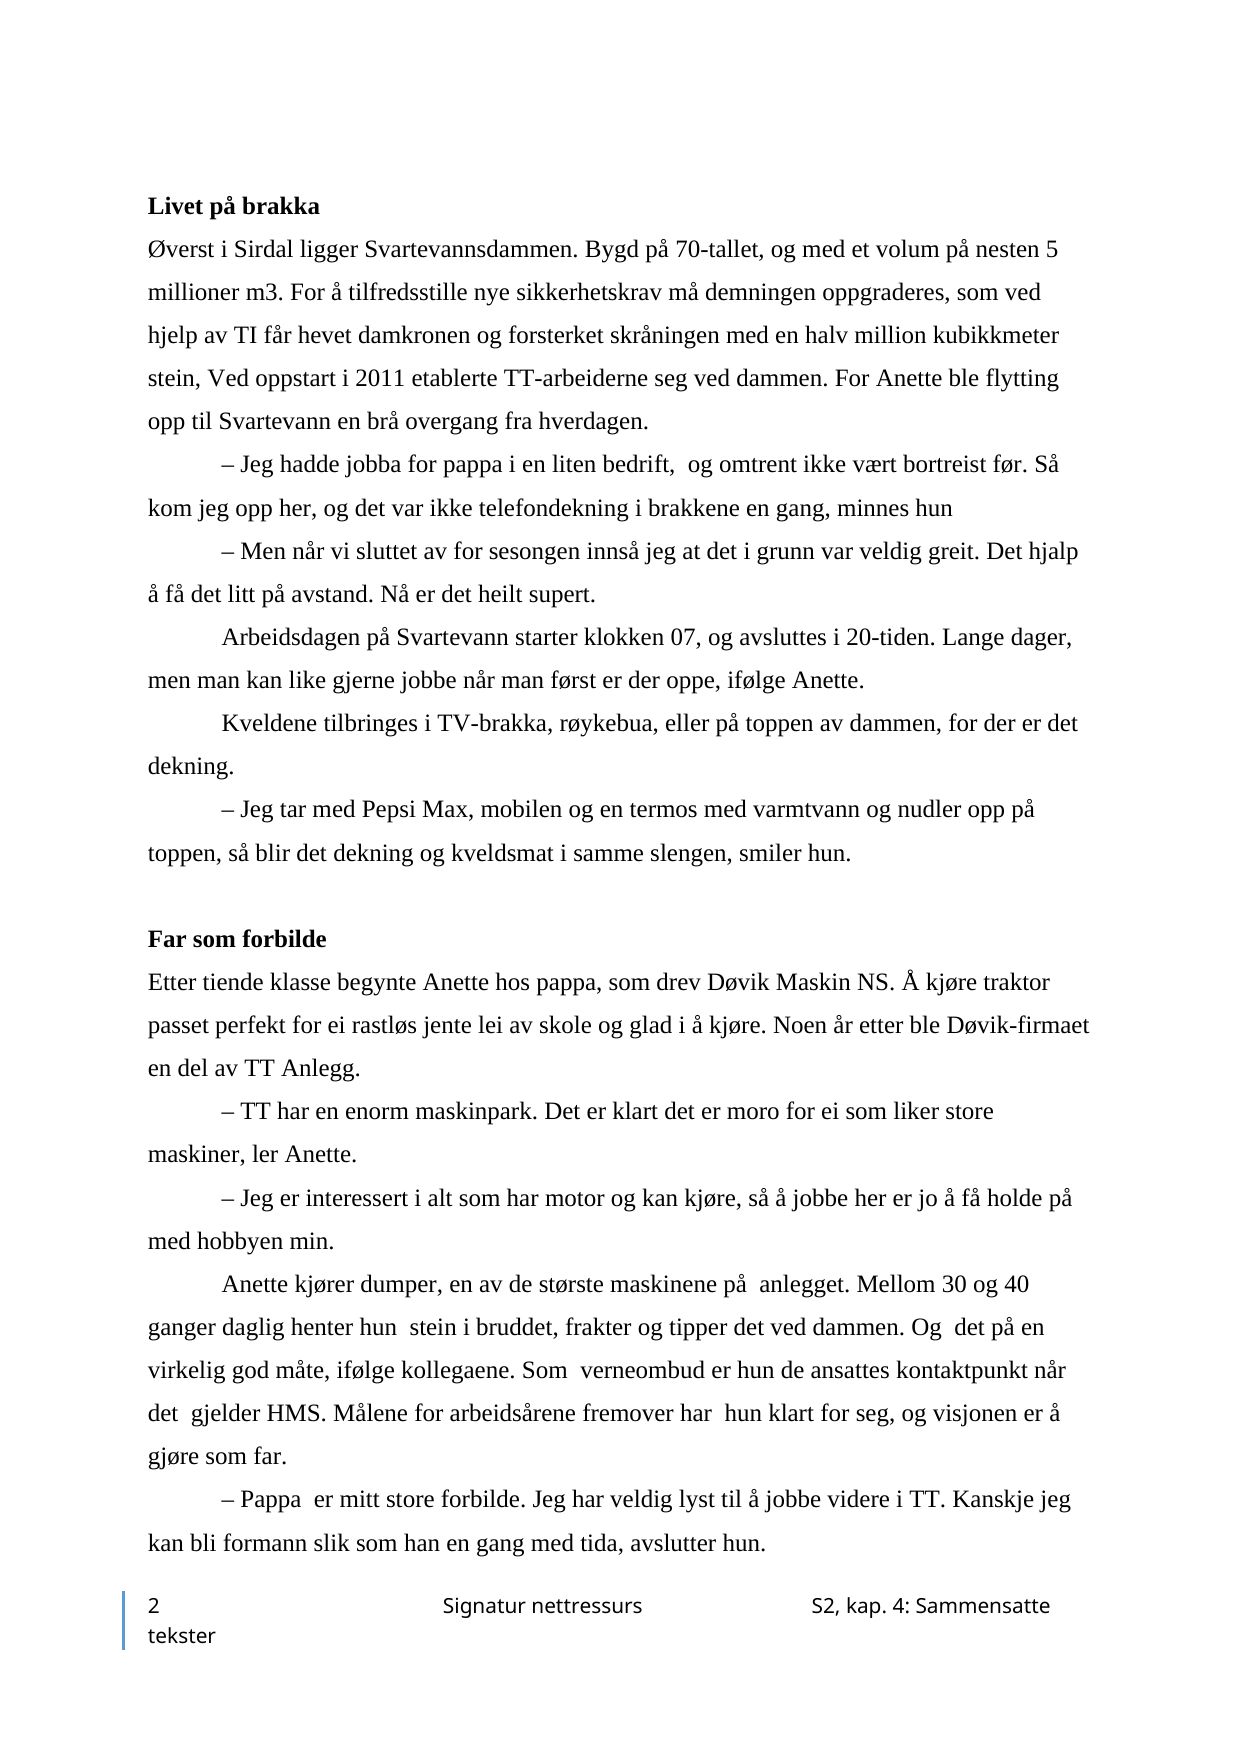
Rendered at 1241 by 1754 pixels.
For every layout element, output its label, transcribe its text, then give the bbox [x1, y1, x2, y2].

text Øverst i Sirdal ligger Svartevannsdammen. Bygd på 70-tallet, og med et volum på nesten 5 millioner m3. For å tilfredsstille nye sikkerhetskrav må demningen oppgraderes, som ved hjelp av TI får hevet damkronen og forsterket skråningen med en halv million kubikkmeter stein, Ved oppstart i 2011 etablerte TT-arbeiderne seg ved dammen. For Anette ble flytting opp til Svartevann en brå overgang fra hverdagen. [148, 234, 1093, 435]
text Kveldene tilbringes i TV-brakka, røykebua, eller på toppen av dammen, for der er det dekning. [148, 708, 1093, 780]
text – Jeg hadde jobba for pappa i en liten bedrift, og omtrent ikke vært bortreist før. Så kom jeg opp her, og det var ikke telefondekning i brakkene en gang, minnes hun [148, 449, 1093, 521]
text – Jeg er interessert i alt som har motor og kan kjøre, så å jobbe her er jo å få holde på med hobbyen min. [148, 1183, 1093, 1254]
text Arbeidsdagen på Svartevann starter klokken 07, og avsluttes i 20-tiden. Lange dager, men man kan like gjerne jobbe når man først er der oppe, ifølge Anette. [148, 622, 1093, 694]
text Livet på brakka [148, 191, 1093, 219]
text – Men når vi sluttet av for sesongen innså jeg at det i grunn var veldig greit. Det hjalp å få det litt på avstand. Nå er det heilt supert. [148, 536, 1093, 608]
text Far som forbilde [148, 924, 1093, 953]
text Anette kjører dumper, en av de største maskinene på anlegget. Mellom 30 og 40 ganger daglig henter hun stein i bruddet, frakter og tipper det ved dammen. Og det på en virkelig god måte, ifølge kollegaene. Som verneombud er hun de ansattes kontaktpunkt når det gjelder HMS. Målene for arbeidsårene fremover har hun klart for seg, og visjonen er å gjøre som far. [148, 1269, 1093, 1470]
text – Jeg tar med Pepsi Max, mobilen og en termos med varmtvann og nudler opp på toppen, så blir det dekning og kveldsmat i samme slengen, smiler hun. [148, 794, 1093, 866]
text Etter tiende klasse begynte Anette hos pappa, som drev Døvik Maskin NS. Å kjøre traktor passet perfekt for ei rastløs jente lei av skole og glad i å kjøre. Noen år etter ble Døvik-firmaet en del av TT Anlegg. [148, 967, 1093, 1082]
text – TT har en enorm maskinpark. Det er klart det er moro for ei som liker store maskiner, ler Anette. [148, 1096, 1093, 1168]
text – Pappa er mitt store forbilde. Jeg har veldig lyst til å jobbe videre i TT. Kanskje jeg kan bli formann slik som han en gang med tida, avslutter hun. [148, 1484, 1093, 1556]
